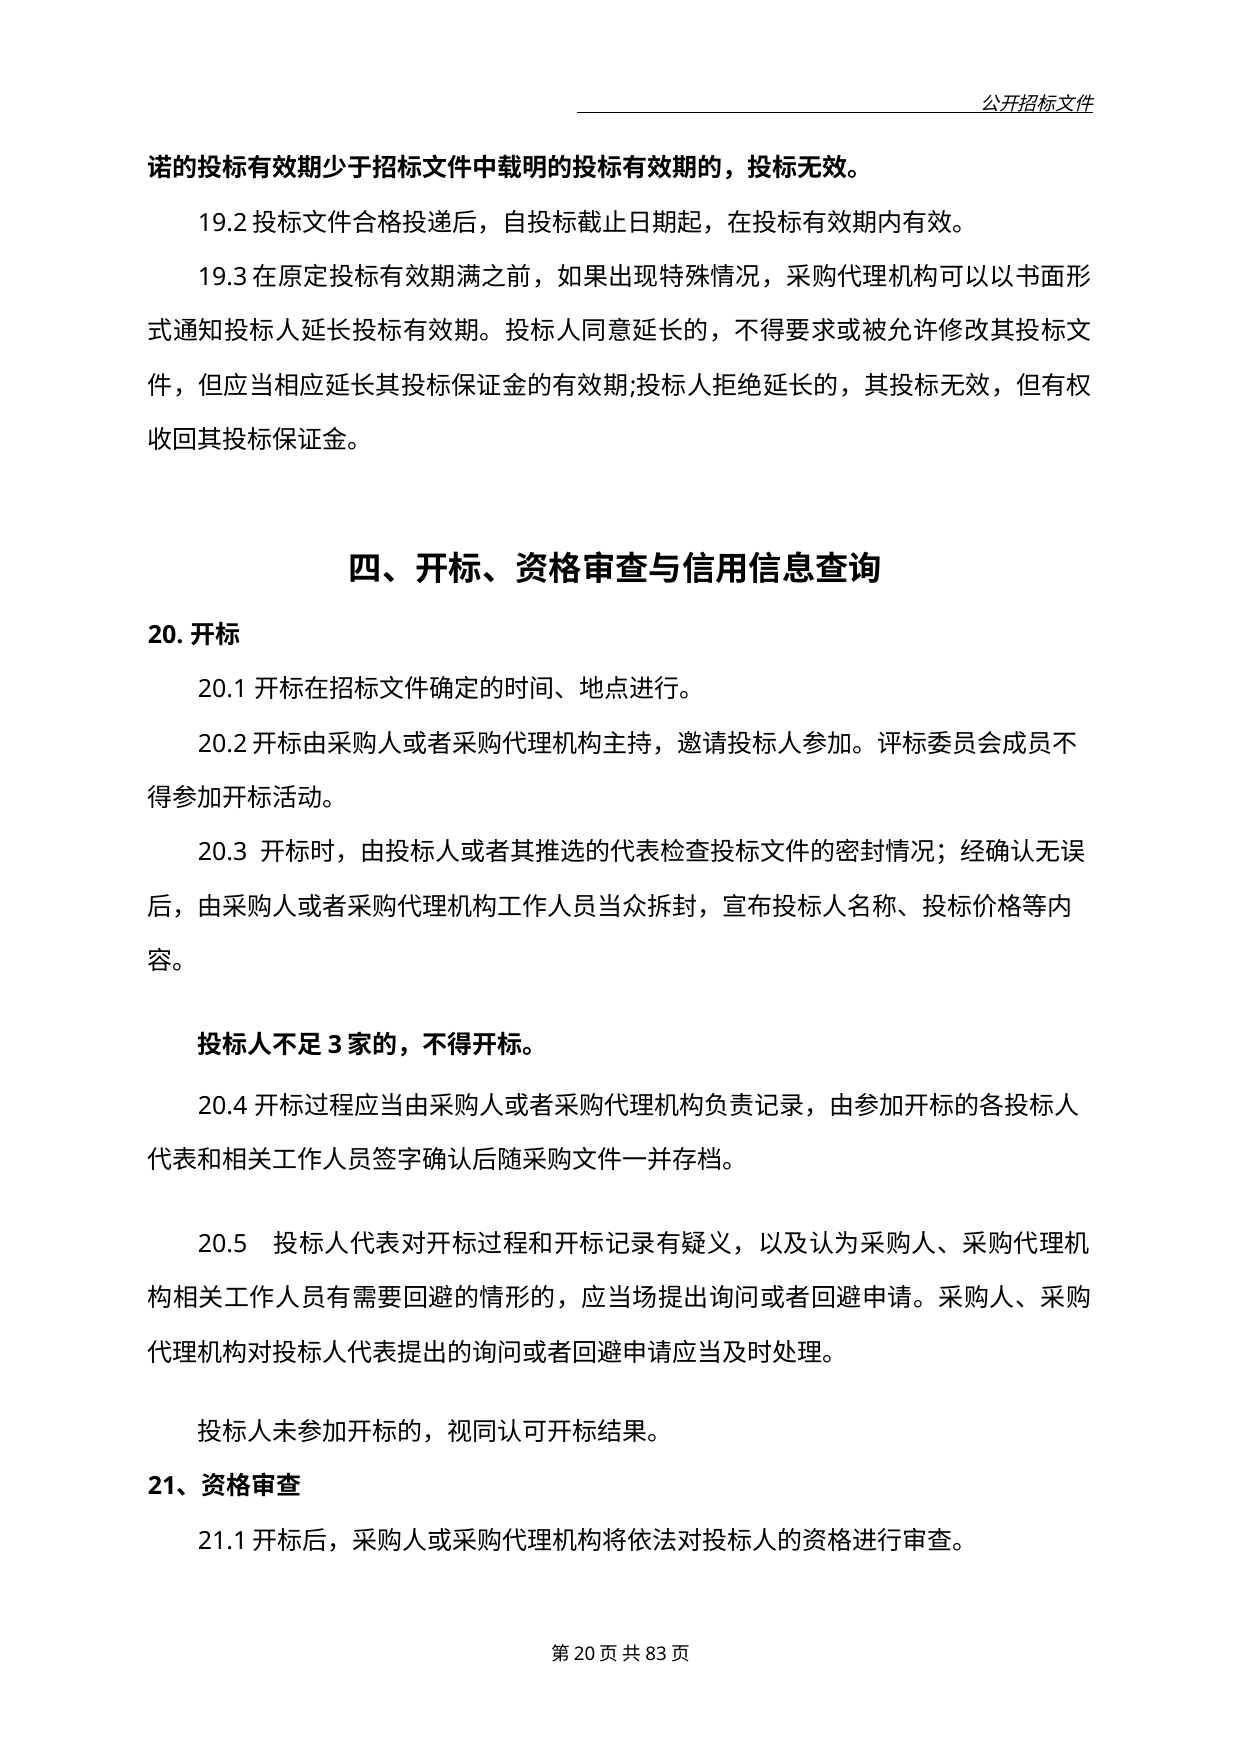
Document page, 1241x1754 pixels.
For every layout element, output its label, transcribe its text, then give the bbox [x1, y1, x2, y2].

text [148, 148, 1092, 184]
text 19.2投标文件合格投递后，自投标截止日期起，在投标有效期内有效。 [148, 202, 1092, 238]
text 20.1 开标在招标文件确定的时间、地点进行。 [148, 669, 1092, 705]
text 投标人不足3家的，不得开标。 [148, 1024, 1092, 1060]
text 20.3 开标时，由投标人或者其推选的代表检查投标文件的密封情况；经确认无误后，由采购人或者采购代理机构工作人员当众拆封，宣布投标人名称、投标价格等内容。 [148, 832, 1092, 977]
text 21、资格审查 [148, 1466, 1092, 1502]
text 20. 开标 [148, 614, 1092, 651]
text 20.5 投标人代表对开标过程和开标记录有疑义，以及认为采购人、采购代理机构相关工作人员有需要回避的情形的，应当场提出询问或者回避申请。采购人、采购代理机构对投标人代表提出的询问或者回避申请应当及时处理。 [148, 1223, 1092, 1368]
text 19.3在原定投标有效期满之前，如果出现特殊情况，采购代理机构可以以书面形式通知投标人延长投标有效期。投标人同意延长的，不得要求或被允许修改其投标文件，但应当相应延长其投标保证金的有效期;投标人拒绝延长的，其投标无效，但有权收回其投标保证金。 [148, 256, 1092, 456]
text 21.1开标后，采购人或采购代理机构将依法对投标人的资格进行审查。 [148, 1520, 1092, 1556]
text 投标人未参加开标的，视同认可开标结果。 [148, 1411, 1092, 1448]
text 20.4 开标过程应当由采购人或者采购代理机构负责记录，由参加开标的各投标人代表和相关工作人员签字确认后随采购文件一并存档。 [148, 1085, 1092, 1176]
text 四、开标、资格审查与信用信息查询 [148, 542, 1092, 590]
text 20.2开标由采购人或者采购代理机构主持，邀请投标人参加。评标委员会成员不得参加开标活动。 [148, 723, 1092, 814]
